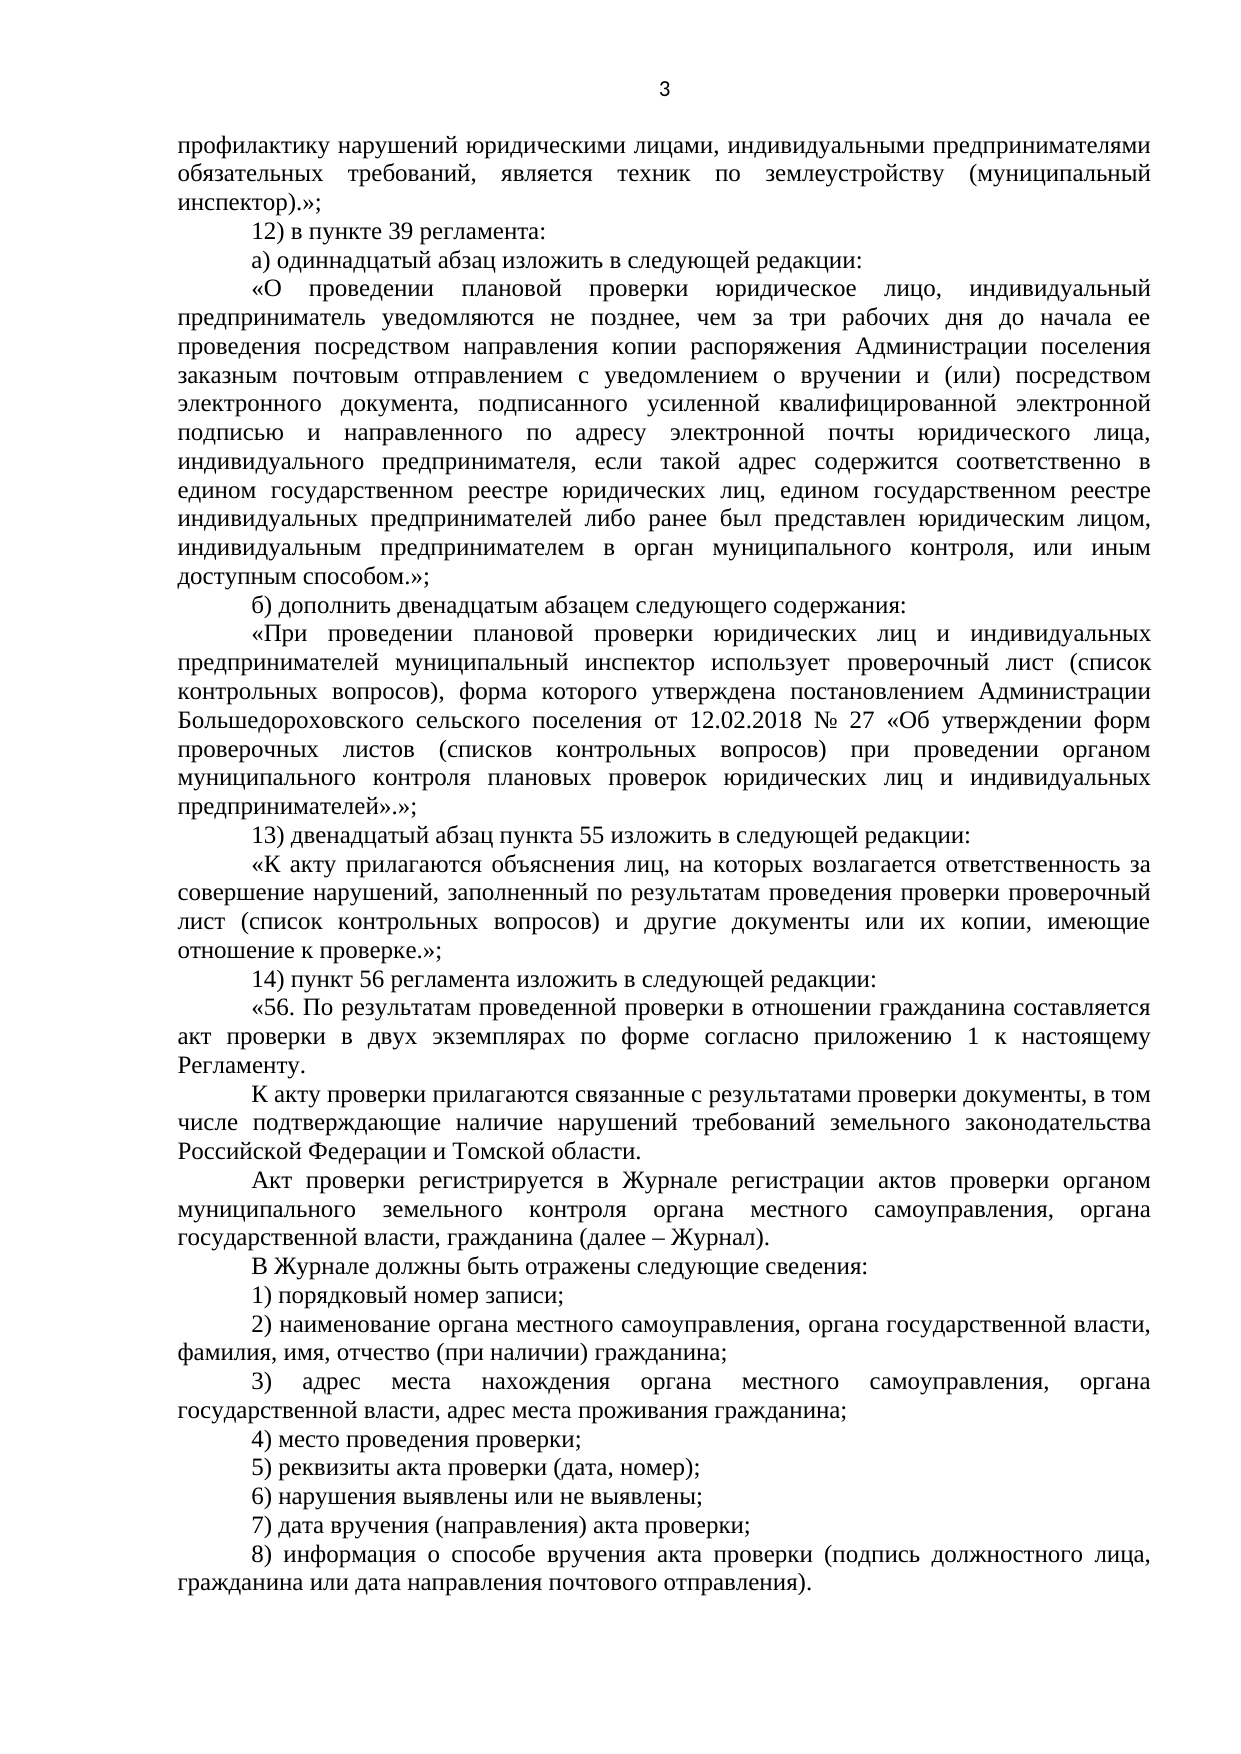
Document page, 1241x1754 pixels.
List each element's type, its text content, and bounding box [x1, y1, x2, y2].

text а) одиннадцатый абзац изложить в следующей редакции: [177, 245, 1152, 273]
text 6) нарушения выявлены или не выявлены; [177, 1481, 1152, 1510]
text б) дополнить двенадцатым абзацем следующего содержания: [177, 590, 1152, 618]
text 12) в пункте 39 регламента: [177, 216, 1152, 245]
text 5) реквизиты акта проверки (дата, номер); [177, 1452, 1152, 1481]
text 8) информация о способе вручения акта проверки (подпись должностного лица, гражданина или дата направления почтового отправления). [177, 1539, 1152, 1596]
text К акту проверки прилагаются связанные с результатами проверки документы, в том числе подтверждающие наличие нарушений требований земельного законодательства Российской Федерации и Томской области. [177, 1079, 1152, 1165]
text «К акту прилагаются объяснения лиц, на которых возлагается ответственность за совершение нарушений, заполненный по результатам проведения проверки проверочный лист (список контрольных вопросов) и другие документы или их копии, имеющие отношение к проверке.»; [177, 849, 1152, 964]
text 4) место проведения проверки; [177, 1424, 1152, 1452]
text 2) наименование органа местного самоуправления, органа государственной власти, фамилия, имя, отчество (при наличии) гражданина; [177, 1309, 1152, 1366]
text В Журнале должны быть отражены следующие сведения: [177, 1251, 1152, 1280]
text 7) дата вручения (направления) акта проверки; [177, 1510, 1152, 1539]
text «При проведении плановой проверки юридических лиц и индивидуальных предпринимателей муниципальный инспектор использует проверочный лист (список контрольных вопросов), форма которого утверждена постановлением Администрации Большедороховского сельского поселения от 12.02.2018 № 27 «Об утверждении форм проверочных листов (списков контрольных вопросов) при проведении органом муниципального контроля плановых проверок юридических лиц и индивидуальных предпринимателей».»; [177, 618, 1152, 820]
text 13) двенадцатый абзац пункта 55 изложить в следующей редакции: [177, 820, 1152, 849]
text «56. По результатам проведенной проверки в отношении гражданина составляется акт проверки в двух экземплярах по форме согласно приложению 1 к настоящему Регламенту. [177, 992, 1152, 1079]
text 14) пункт 56 регламента изложить в следующей редакции: [177, 964, 1152, 992]
text «О проведении плановой проверки юридическое лицо, индивидуальный предприниматель уведомляются не позднее, чем за три рабочих дня до начала ее проведения посредством направления копии распоряжения Администрации поселения заказным почтовым отправлением с уведомлением о вручении и (или) посредством электронного документа, подписанного усиленной квалифицированной электронной подписью и направленного по адресу электронной почты юридического лица, индивидуального предпринимателя, если такой адрес содержится соответственно в едином государственном реестре юридических лиц, едином государственном реестре индивидуальных предпринимателей либо ранее был представлен юридическим лицом, индивидуальным предпринимателем в орган муниципального контроля, или иным доступным способом.»; [177, 273, 1152, 590]
text 1) порядковый номер записи; [177, 1280, 1152, 1309]
text 3) адрес места нахождения органа местного самоуправления, органа государственной власти, адрес места проживания гражданина; [177, 1366, 1152, 1424]
text Акт проверки регистрируется в Журнале регистрации актов проверки органом муниципального земельного контроля органа местного самоуправления, органа государственной власти, гражданина (далее – Журнал). [177, 1165, 1152, 1251]
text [177, 130, 1152, 216]
